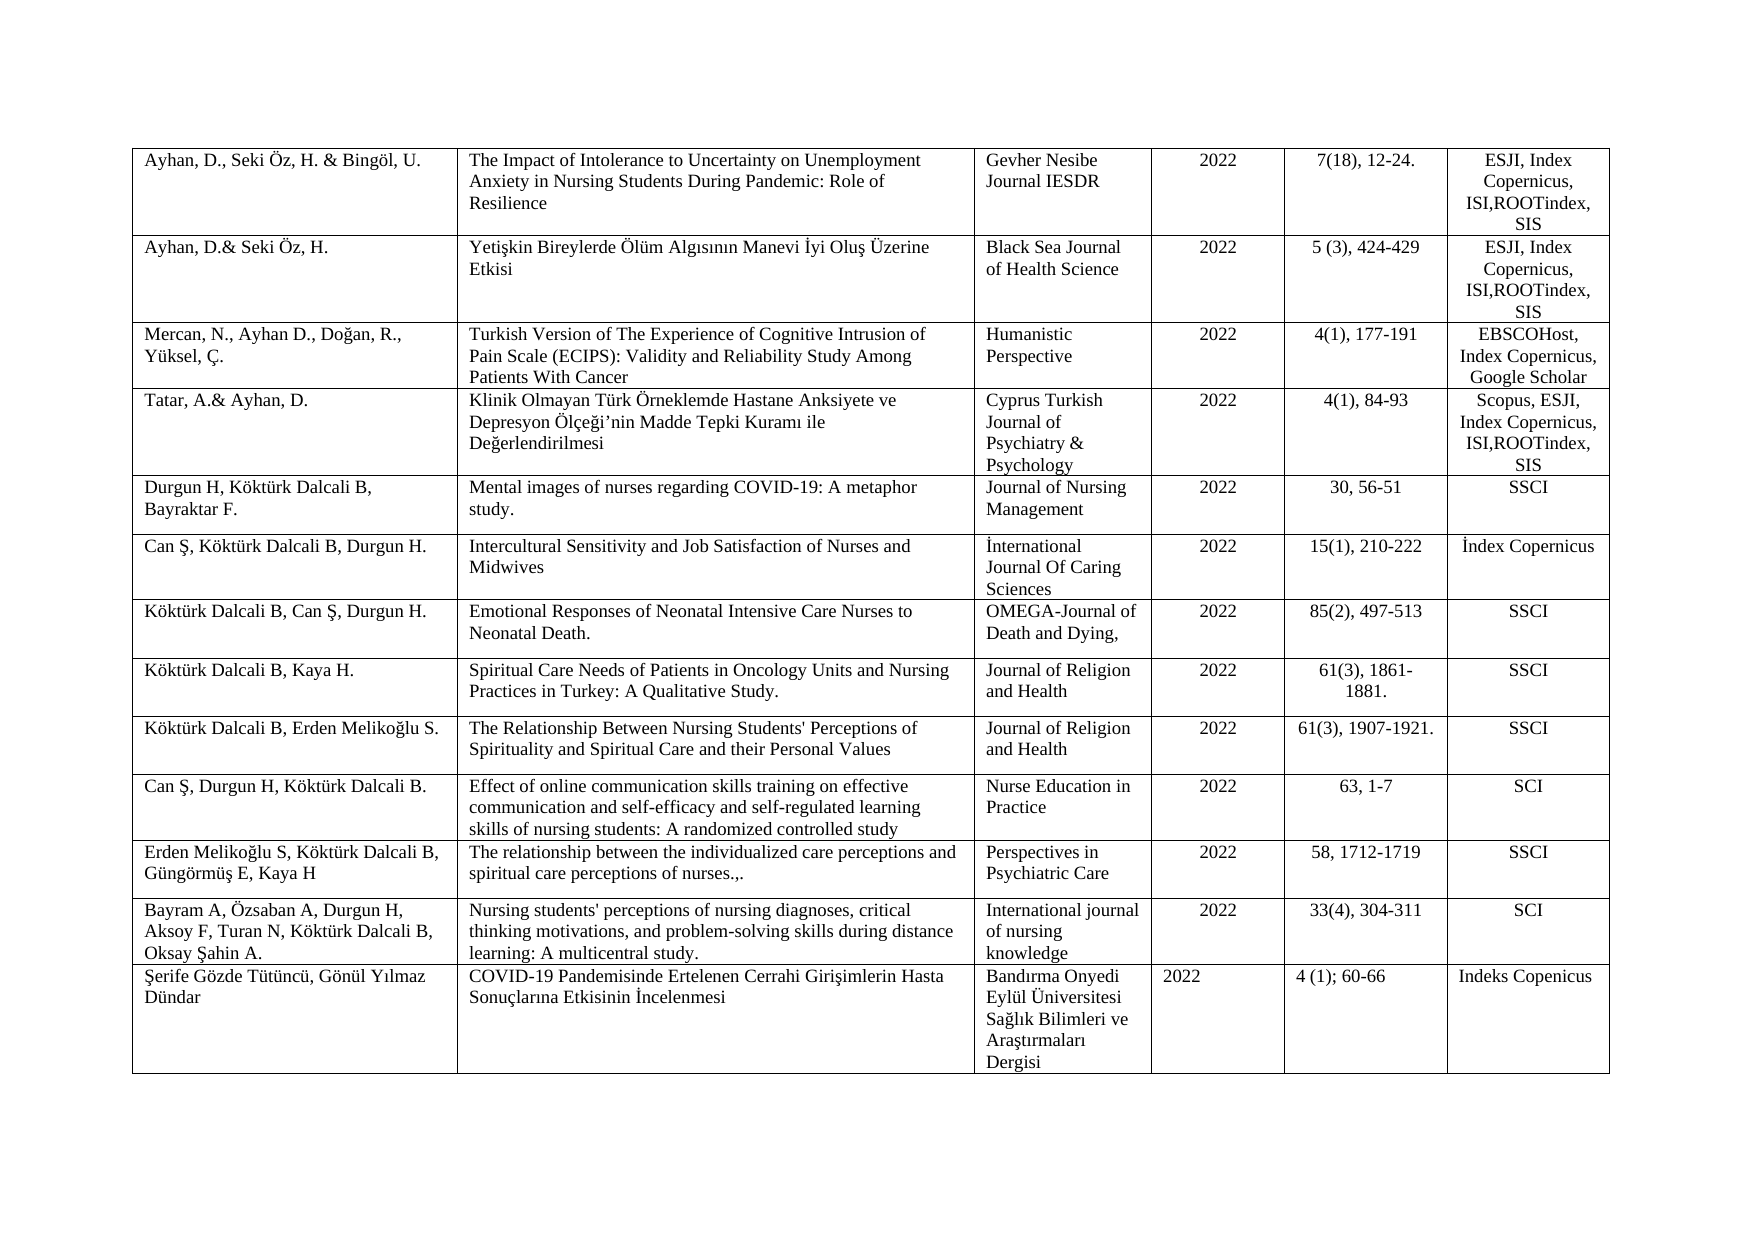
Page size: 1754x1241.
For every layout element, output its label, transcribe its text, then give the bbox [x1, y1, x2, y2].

table_cell 58, 1712-1719 [1285, 841, 1447, 898]
table_cell The Impact of Intolerance to Uncertainty on Unemployment Anxiety in Nursing Students During Pandemic: Role of Resilience [458, 149, 974, 235]
table_cell ESJI, Index Copernicus, ISI,ROOTindex, SIS [1448, 149, 1609, 235]
table_cell 63, 1-7 [1285, 775, 1447, 839]
table_cell 2022 [1152, 717, 1284, 774]
table_cell 2022 [1152, 965, 1284, 1072]
table_cell Ayhan, D., Seki Öz, H. & Bingöl, U. [133, 149, 457, 235]
table_cell Nurse Education in Practice [975, 775, 1151, 839]
table_cell 85(2), 497-513 [1285, 600, 1447, 657]
table_cell SCI [1448, 899, 1609, 963]
table_cell Gevher Nesibe Journal IESDR [975, 149, 1151, 235]
table_cell Tatar, A.& Ayhan, D. [133, 389, 457, 475]
table_cell 2022 [1152, 899, 1284, 963]
table_cell Perspectives in Psychiatric Care [975, 841, 1151, 898]
table_cell İndex Copernicus [1448, 535, 1609, 599]
table_cell OMEGA-Journal of Death and Dying, [975, 600, 1151, 657]
table_cell 2022 [1152, 476, 1284, 533]
table_cell Indeks Copenicus [1448, 965, 1609, 1072]
table_cell SSCI [1448, 600, 1609, 657]
table_cell Köktürk Dalcali B, Kaya H. [133, 659, 457, 716]
table_cell Journal of Religion and Health [975, 659, 1151, 716]
table_cell 2022 [1152, 149, 1284, 235]
table_cell Nursing students' perceptions of nursing diagnoses, critical thinking motivations, and problem-solving skills during distance learning: A multicentral study. [458, 899, 974, 963]
table_cell Black Sea Journal of Health Science [975, 236, 1151, 322]
table_cell Can Ş, Durgun H, Köktürk Dalcali B. [133, 775, 457, 839]
table_cell Erden Melikoğlu S, Köktürk Dalcali B, Güngörmüş E, Kaya H [133, 841, 457, 898]
table_cell Spiritual Care Needs of Patients in Oncology Units and Nursing Practices in Turkey: A Qualitative Study. [458, 659, 974, 716]
table_cell Can Ş, Köktürk Dalcali B, Durgun H. [133, 535, 457, 599]
table_cell SSCI [1448, 659, 1609, 716]
table_cell Mercan, N., Ayhan D., Doğan, R., Yüksel, Ç. [133, 323, 457, 388]
table_cell 2022 [1152, 775, 1284, 839]
table_cell SCI [1448, 775, 1609, 839]
table_cell 5 (3), 424-429 [1285, 236, 1447, 322]
table_cell Cyprus Turkish Journal of Psychiatry & Psychology [975, 389, 1151, 475]
table_cell İnternational Journal Of Caring Sciences [975, 535, 1151, 599]
table_cell 2022 [1152, 323, 1284, 388]
table_cell 4 (1); 60-66 [1285, 965, 1447, 1072]
table_cell Köktürk Dalcali B, Erden Melikoğlu S. [133, 717, 457, 774]
table_cell Bandırma Onyedi Eylül Üniversitesi Sağlık Bilimleri ve Araştırmaları Dergisi [1041, 965, 1151, 1072]
table_cell Humanistic Perspective [975, 323, 1151, 388]
table_cell SSCI [1448, 841, 1609, 898]
table_cell Köktürk Dalcali B, Can Ş, Durgun H. [133, 600, 457, 657]
table_cell SSCI [1448, 476, 1609, 533]
table_cell 2022 [1152, 535, 1284, 599]
table_cell The Relationship Between Nursing Students' Perceptions of Spirituality and Spiritual Care and their Personal Values [458, 717, 974, 774]
table_cell 2022 [1152, 236, 1284, 322]
table_cell International journal of nursing knowledge [975, 899, 1151, 963]
table_cell Emotional Responses of Neonatal Intensive Care Nurses to Neonatal Death. [458, 600, 974, 657]
table_cell 7(18), 12-24. [1285, 149, 1447, 235]
table_cell Bayram A, Özsaban A, Durgun H, Aksoy F, Turan N, Köktürk Dalcali B, Oksay Şahin A. [133, 899, 457, 963]
table_cell Effect of online communication skills training on effective communication and self-efficacy and self-regulated learning skills of nursing students: A randomized controlled study [458, 775, 974, 839]
table_cell Journal of Nursing Management [975, 476, 1151, 533]
table_cell 2022 [1152, 841, 1284, 898]
table_cell COVID-19 Pandemisinde Ertelenen Cerrahi Girişimlerin Hasta Sonuçlarına Etkisinin İncelenmesi [458, 965, 974, 1072]
table_cell Scopus, ESJI, Index Copernicus, ISI,ROOTindex, SIS [1448, 389, 1609, 475]
table_cell Intercultural Sensitivity and Job Satisfaction of Nurses and Midwives [458, 535, 974, 599]
table_cell EBSCOHost, Index Copernicus, Google Scholar [1448, 323, 1609, 388]
table_cell Journal of Religion and Health [975, 717, 1151, 774]
table_cell 4(1), 84-93 [1285, 389, 1447, 475]
table_cell 61(3), 1907-1921. [1285, 717, 1447, 774]
table_cell Ayhan, D.& Seki Öz, H. [133, 236, 457, 322]
table_cell Durgun H, Köktürk Dalcali B, Bayraktar F. [133, 476, 457, 533]
table_cell Turkish Version of The Experience of Cognitive Intrusion of Pain Scale (ECIPS): Validity and Reliability Study Among Patients With Cancer [458, 323, 974, 388]
table_cell 15(1), 210-222 [1285, 535, 1447, 599]
table_cell SSCI [1448, 717, 1609, 774]
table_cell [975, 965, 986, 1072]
table_cell 30, 56-51 [1285, 476, 1447, 533]
table_cell Yetişkin Bireylerde Ölüm Algısının Manevi İyi Oluş Üzerine Etkisi [458, 236, 974, 322]
table_cell ESJI, Index Copernicus, ISI,ROOTindex, SIS [1448, 236, 1609, 322]
table_cell 4(1), 177-191 [1285, 323, 1447, 388]
table_cell Şerife Gözde Tütüncü, Gönül Yılmaz Dündar [133, 965, 457, 1072]
table_cell 2022 [1152, 389, 1284, 475]
table_cell 2022 [1152, 600, 1284, 657]
table_cell 2022 [1152, 659, 1284, 716]
table_cell The relationship between the individualized care perceptions and spiritual care perceptions of nurses.,. [458, 841, 974, 898]
table_cell 61(3), 1861- 1881. [1285, 659, 1447, 716]
table_cell 33(4), 304-311 [1285, 899, 1447, 963]
table_cell Klinik Olmayan Türk Örneklemde Hastane Anksiyete ve Depresyon Ölçeği’nin Madde Tepki Kuramı ile Değerlendirilmesi [458, 389, 974, 475]
table_cell Mental images of nurses regarding COVID-19: A metaphor study. [458, 476, 974, 533]
